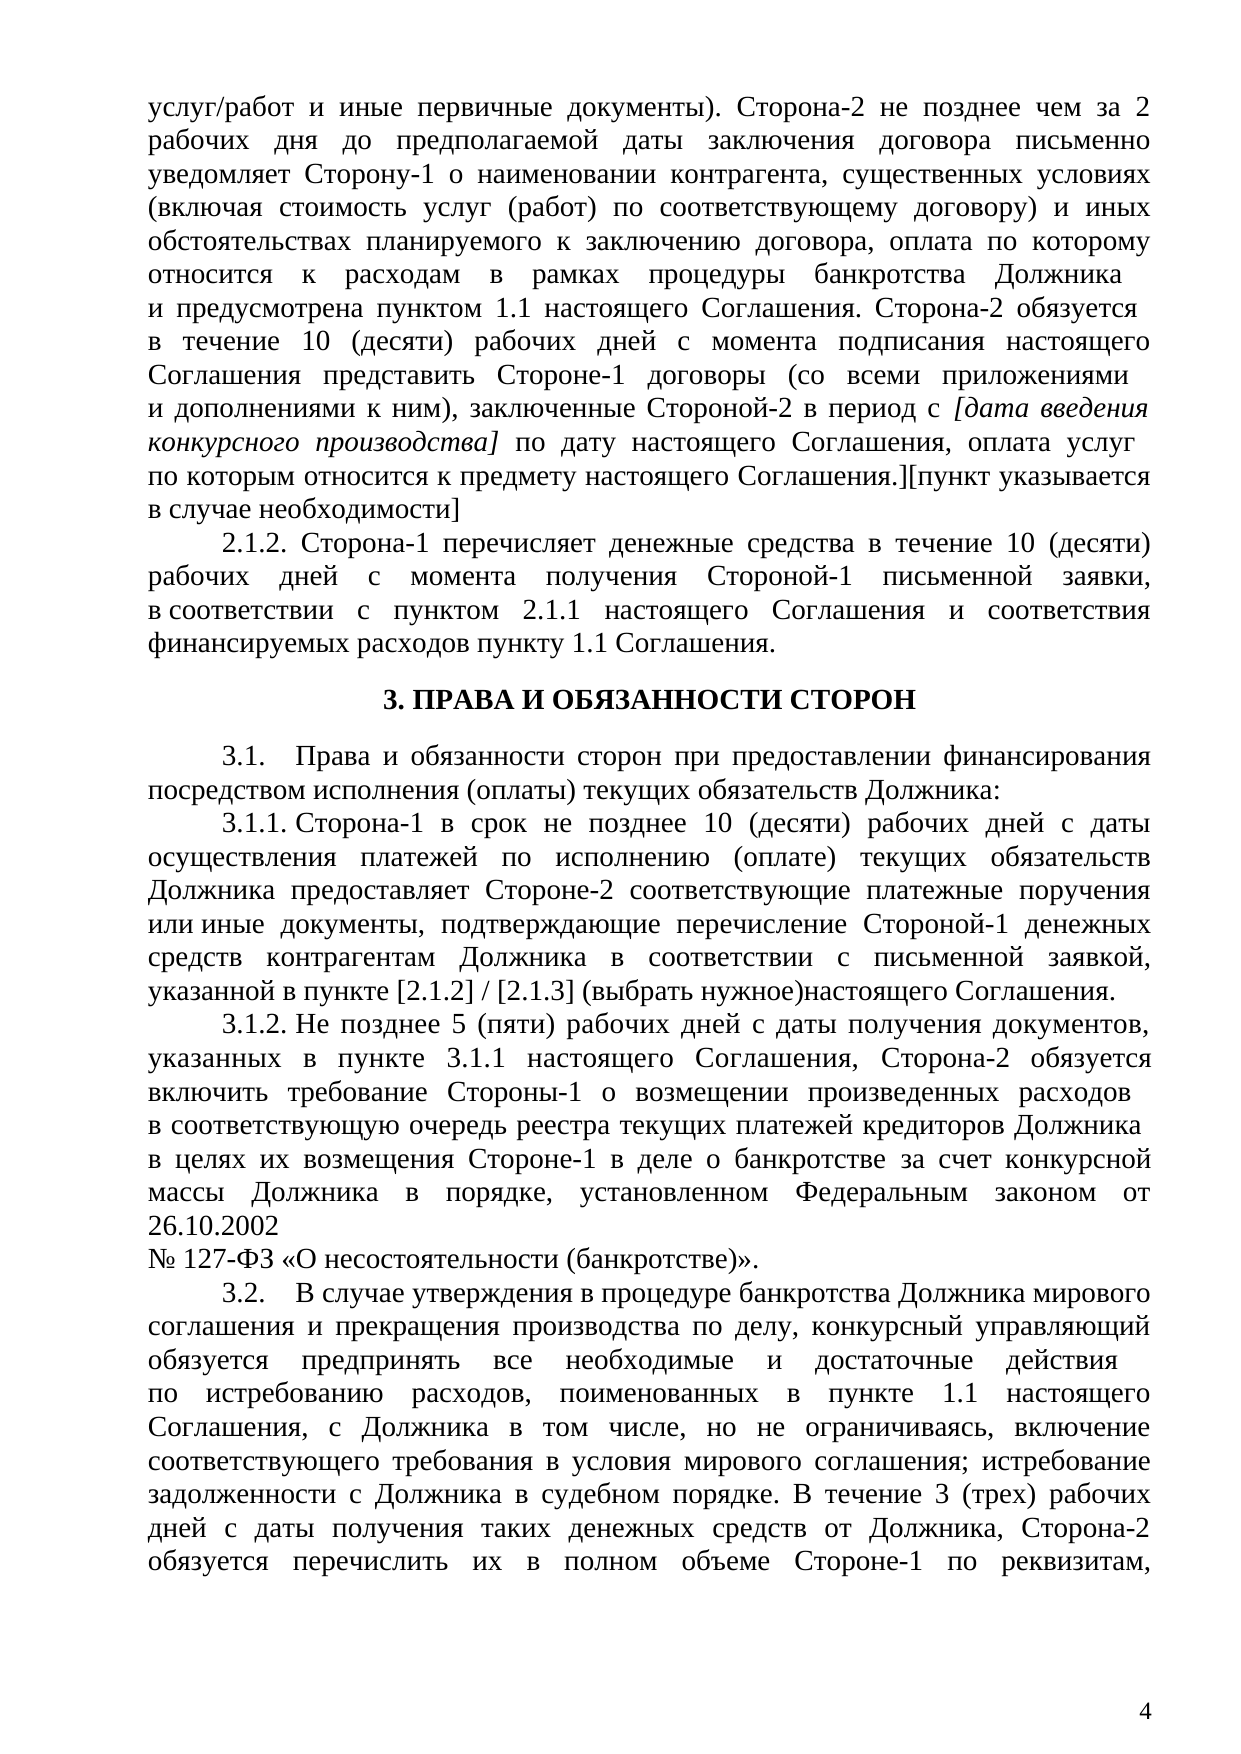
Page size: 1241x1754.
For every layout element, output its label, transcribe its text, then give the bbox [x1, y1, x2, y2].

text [148, 89, 1152, 525]
list ПРАВА И ОБЯЗАННОСТИ СТОРОН [148, 682, 1152, 715]
text 2.1.2. Сторона-1 перечисляет денежные средства в течение 10 (десяти) рабочих дней с момента получения Стороной-1 письменной заявки, в соответствии с пунктом 2.1.1 настоящего Соглашения и соответствия финансируемых расходов пункту 1.1 Соглашения. [148, 525, 1152, 659]
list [148, 1275, 1152, 1577]
list Не позднее 5 (пяти) рабочих дней с даты получения документов, указанных в пункте 3.1.1 настоящего Соглашения, Сторона-2 обязуется включить требование Стороны-1 о возмещении произведенных расходов в соответствующую очередь реестра текущих платежей кредиторов Должника в целях их возмещения Стороне-1 в деле о банкротстве за счет конкурсной массы Должника в порядке, установленном Федеральным законом от 26.10.2002 № 127-ФЗ «О несостоятельности (банкротстве)». [148, 1007, 1152, 1275]
list Сторона-1 в срок не позднее 10 (десяти) рабочих дней с даты осуществления платежей по исполнению (оплате) текущих обязательств Должника предоставляет Стороне-2 соответствующие платежные поручения или иные документы, подтверждающие перечисление Стороной-1 денежных средств контрагентам Должника в соответствии с письменной заявкой, указанной в пункте [2.1.2] / [2.1.3] (выбрать нужное)настоящего Соглашения. [148, 805, 1152, 1007]
list Права и обязанности сторон при предоставлении финансирования посредством исполнения (оплаты) текущих обязательств Должника: [148, 738, 1152, 805]
